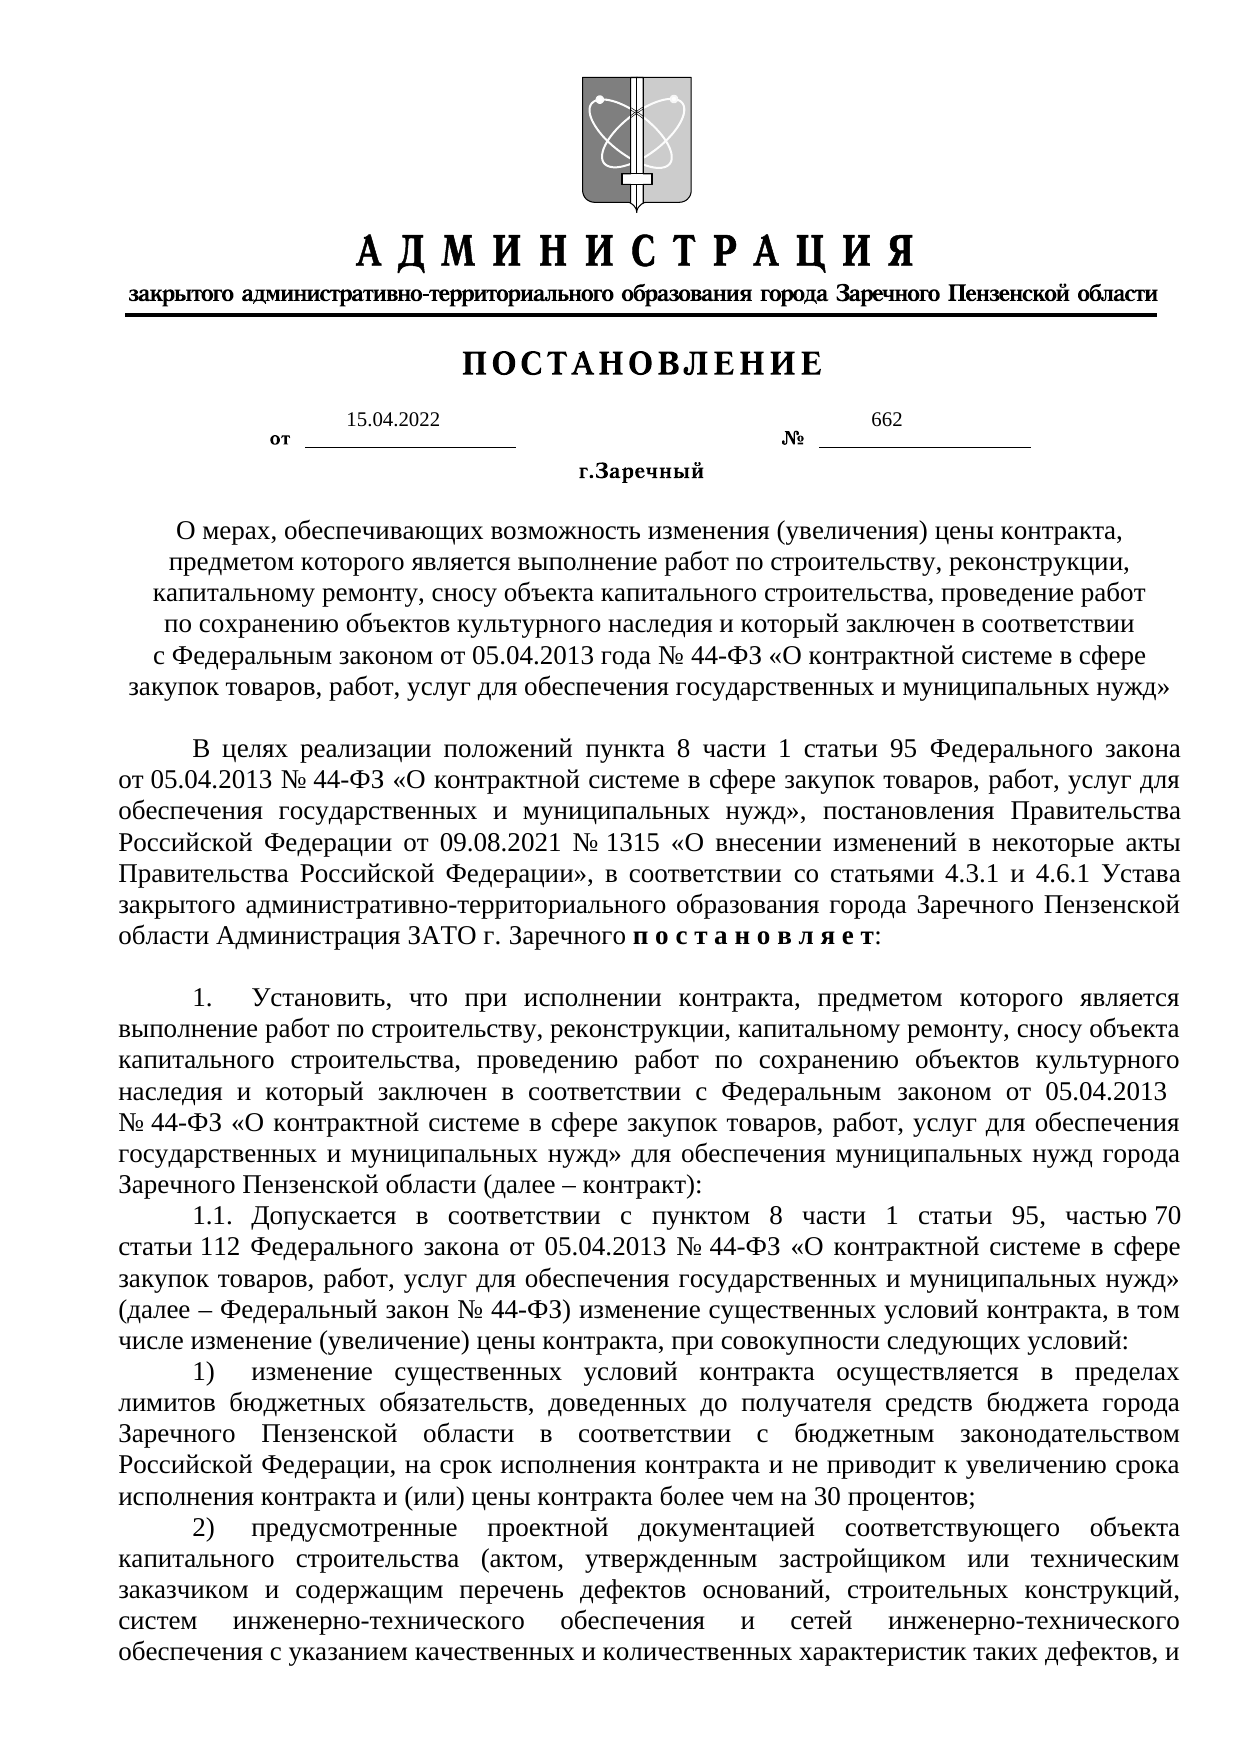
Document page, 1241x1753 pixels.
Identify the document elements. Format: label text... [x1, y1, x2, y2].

title с Федеральным законом от 05.04.2013 года № 44-ФЗ «О контрактной системе в сфере закупок товаров, работ, услуг для обеспечения государственных и муниципальных нужд» [118, 639, 1181, 701]
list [118, 1511, 1181, 1667]
text В целях реализации положений пункта 8 части 1 статьи 95 Федерального закона от 05.04.2013 № 44-ФЗ «О контрактной системе в сфере закупок товаров, работ, услуг для обеспечения государственных и муниципальных нужд», постановления Правительства Российской Федерации от 09.08.2021 № 1315 «О внесении изменений в некоторые акты Правительства Российской Федерации», в соответствии со статьями 4.3.1 и 4.6.1 Устава закрытого административно-территориального образования города Заречного Пензенской области Администрация ЗАТО г. Заречного п о с т а н о в л я е т: [118, 732, 1181, 950]
list Допускается в соответствии с пунктом 8 части 1 статьи 95, частью 70 статьи 112 Федерального закона от 05.04.2013 № 44-ФЗ «О контрактной системе в сфере закупок товаров, работ, услуг для обеспечения государственных и муниципальных нужд» (далее – Федеральный закон № 44-ФЗ) изменение существенных условий контракта, в том числе изменение (увеличение) цены контракта, при совокупности следующих условий: [118, 1199, 1181, 1355]
list Установить, что при исполнении контракта, предметом которого является выполнение работ по строительству, реконструкции, капитальному ремонту, сносу объекта капитального строительства, проведению работ по сохранению объектов культурного наследия и который заключен в соответствии с Федеральным законом от 05.04.2013 № 44-ФЗ «О контрактной системе в сфере закупок товаров, работ, услуг для обеспечения государственных и муниципальных нужд» для обеспечения муниципальных нужд города Заречного Пензенской области (далее – контракт): [118, 981, 1181, 1199]
title по сохранению объектов культурного наследия и который заключен в соответствии [118, 608, 1181, 639]
list изменение существенных условий контракта осуществляется в пределах лимитов бюджетных обязательств, доведенных до получателя средств бюджета города Заречного Пензенской области в соответствии с бюджетным законодательством Российской Федерации, на срок исполнения контракта и не приводит к увеличению срока исполнения контракта и (или) цены контракта более чем на 30 процентов; [118, 1355, 1181, 1511]
title О мерах, обеспечивающих возможность изменения (увеличения) цены контракта, предметом которого является выполнение работ по строительству, реконструкции, капитальному ремонту, сносу объекта капитального строительства, проведение работ [118, 514, 1181, 608]
